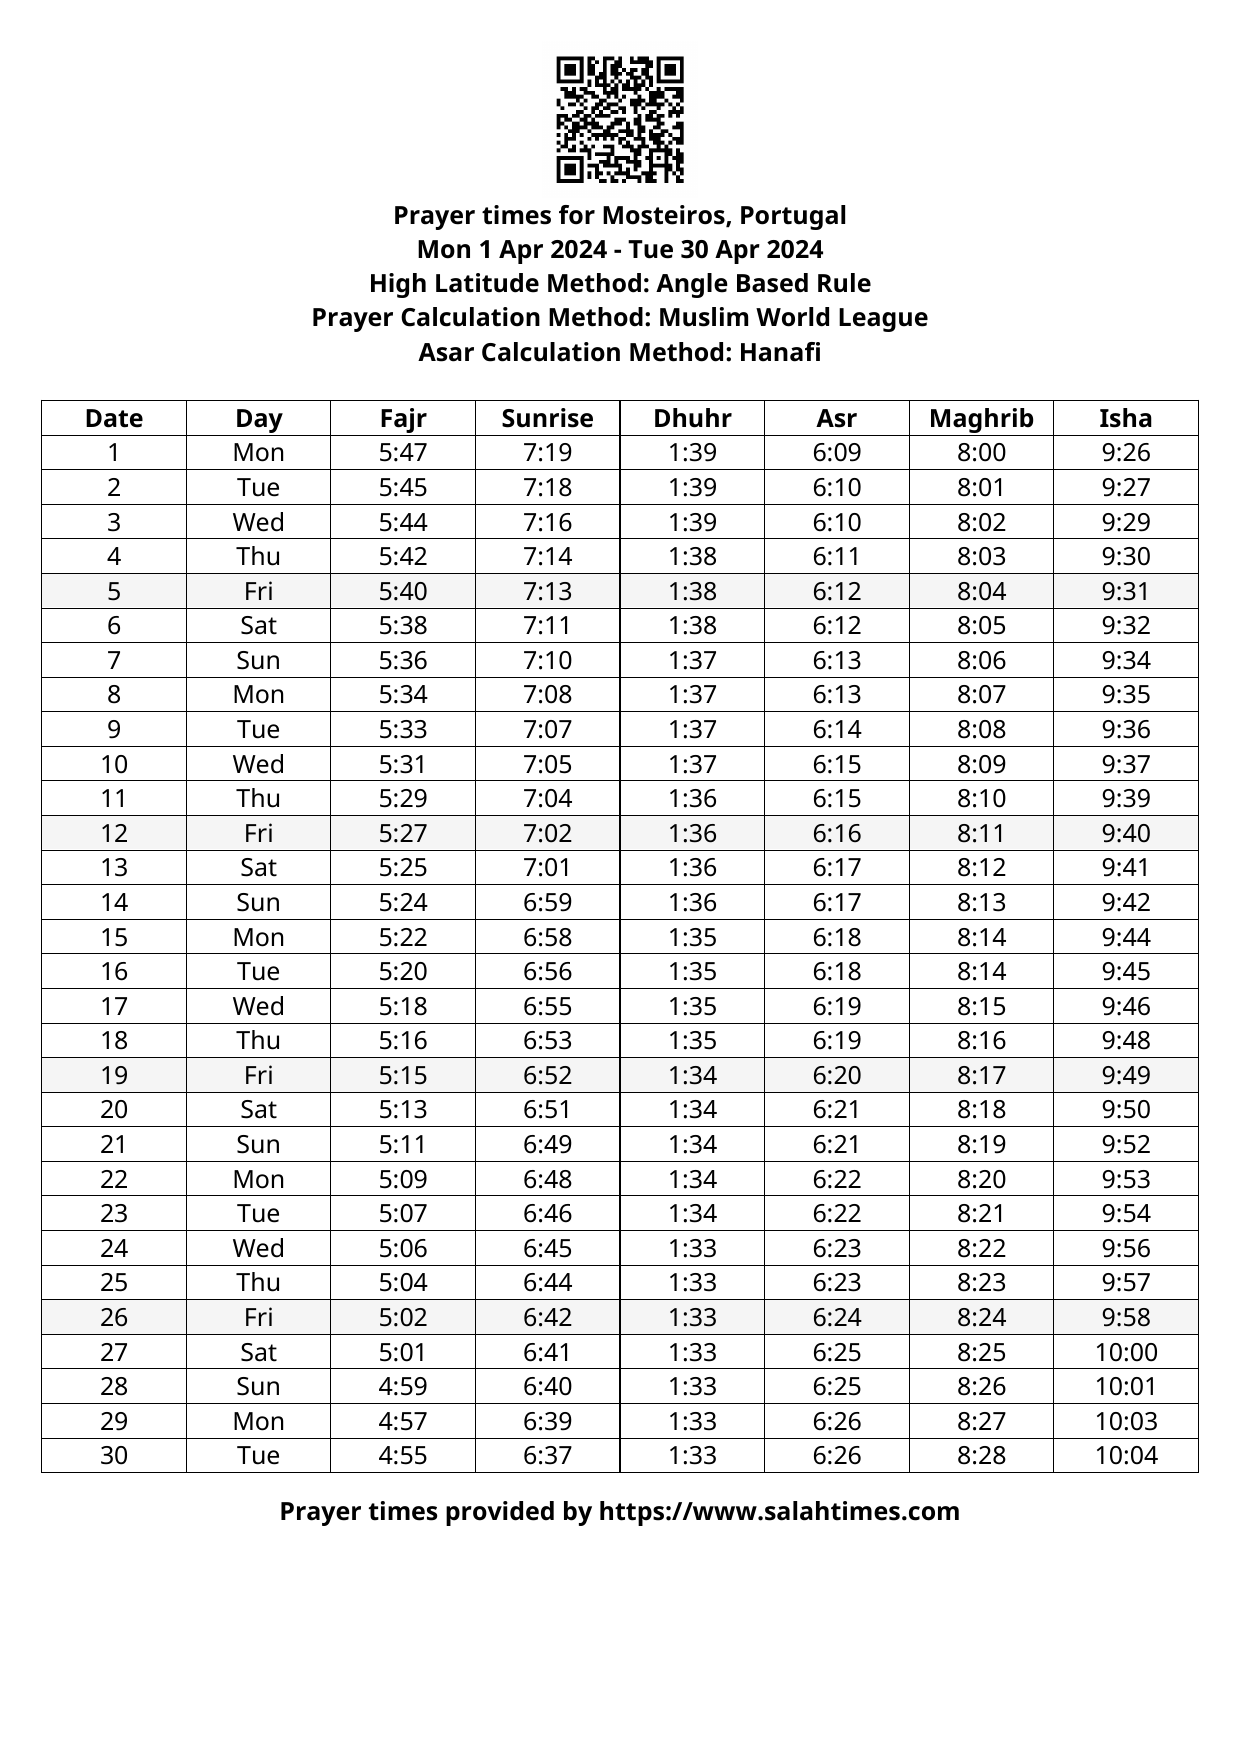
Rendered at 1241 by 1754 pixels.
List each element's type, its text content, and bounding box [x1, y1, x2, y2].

table_cell 7:04 [476, 781, 619, 815]
table_cell 6:17 [765, 851, 909, 884]
table_cell 7:19 [476, 436, 619, 469]
table_cell 9:48 [1054, 1024, 1198, 1057]
table_cell Fri [187, 816, 330, 849]
table_cell 14 [42, 885, 186, 919]
table_cell 8:15 [910, 989, 1053, 1022]
table_cell 7:02 [476, 816, 619, 849]
table_cell Sun [187, 885, 330, 919]
table_cell 8:02 [910, 505, 1053, 538]
table_cell 19 [42, 1058, 186, 1092]
table_cell 1:35 [621, 1024, 764, 1057]
table_cell Sat [187, 1335, 330, 1368]
text Mon 1 Apr 2024 - Tue 30 Apr 2024 [42, 232, 1198, 266]
table_cell 9:46 [1054, 989, 1198, 1022]
table_cell 1:37 [621, 678, 764, 711]
table_cell 5:09 [331, 1162, 475, 1195]
table_cell 8:21 [910, 1196, 1053, 1230]
table_cell 6:41 [476, 1335, 619, 1368]
table_cell 8:06 [910, 643, 1053, 677]
table_cell 9:44 [1054, 920, 1198, 953]
table_cell 7:05 [476, 747, 619, 780]
table_cell 6:46 [476, 1196, 619, 1230]
table_cell 5:07 [331, 1196, 475, 1230]
table_cell 6:23 [765, 1266, 909, 1299]
table_cell 4:55 [331, 1439, 475, 1472]
table_cell 7:13 [476, 574, 619, 607]
table_cell 6:12 [765, 609, 909, 642]
table_header Date [42, 401, 186, 434]
table_cell 7:07 [476, 712, 619, 746]
table_cell 6:12 [765, 574, 909, 607]
table_cell 1:34 [621, 1127, 764, 1161]
table_cell 9:45 [1054, 954, 1198, 988]
table_cell 9:35 [1054, 678, 1198, 711]
table_cell Thu [187, 1024, 330, 1057]
table_cell Tue [187, 712, 330, 746]
table_cell Thu [187, 781, 330, 815]
table_cell 5:18 [331, 989, 475, 1022]
table_cell 2 [42, 470, 186, 504]
table_cell 6:23 [765, 1231, 909, 1264]
table_cell 6:56 [476, 954, 619, 988]
table_cell 9:58 [1054, 1300, 1198, 1334]
table_cell 1:35 [621, 989, 764, 1022]
table_cell 5:36 [331, 643, 475, 677]
table_cell 7:18 [476, 470, 619, 504]
table_cell 8:25 [910, 1335, 1053, 1368]
table_cell Wed [187, 989, 330, 1022]
table_cell 1:37 [621, 747, 764, 780]
table_header Maghrib [910, 401, 1053, 434]
table_cell 10:03 [1054, 1404, 1198, 1437]
table_cell 7:11 [476, 609, 619, 642]
table_cell 9:50 [1054, 1093, 1198, 1126]
table_cell 6:15 [765, 781, 909, 815]
table_cell 1:37 [621, 712, 764, 746]
table_cell 6:18 [765, 920, 909, 953]
table_cell 9:56 [1054, 1231, 1198, 1264]
table_cell 6:13 [765, 678, 909, 711]
table_cell Wed [187, 505, 330, 538]
table_cell 8:27 [910, 1404, 1053, 1437]
table_cell 9:49 [1054, 1058, 1198, 1092]
table_cell 1:33 [621, 1404, 764, 1437]
table_cell 9:29 [1054, 505, 1198, 538]
table_cell 6:55 [476, 989, 619, 1022]
table_cell 6:45 [476, 1231, 619, 1264]
table_header Dhuhr [621, 401, 764, 434]
table_cell 5:24 [331, 885, 475, 919]
table_cell 6:25 [765, 1369, 909, 1403]
table_cell 1:34 [621, 1093, 764, 1126]
table_cell 1:36 [621, 885, 764, 919]
table_cell Wed [187, 747, 330, 780]
table_cell 6 [42, 609, 186, 642]
table_cell 6:26 [765, 1439, 909, 1472]
table_cell Wed [187, 1231, 330, 1264]
table_cell 5:42 [331, 539, 475, 573]
table_cell 8:14 [910, 954, 1053, 988]
table_cell 20 [42, 1093, 186, 1126]
table_cell Mon [187, 1404, 330, 1437]
table_cell 1:36 [621, 816, 764, 849]
table_cell 9:39 [1054, 781, 1198, 815]
table_cell 8:11 [910, 816, 1053, 849]
table_cell 28 [42, 1369, 186, 1403]
table_cell 6:48 [476, 1162, 619, 1195]
table_cell Sat [187, 851, 330, 884]
table_cell 1:36 [621, 851, 764, 884]
table_cell 1:38 [621, 539, 764, 573]
table_header Isha [1054, 401, 1198, 434]
text Asar Calculation Method: Hanafi [42, 334, 1198, 368]
table_cell 17 [42, 989, 186, 1022]
table_cell 29 [42, 1404, 186, 1437]
table_cell 7 [42, 643, 186, 677]
table_cell 6:13 [765, 643, 909, 677]
table_cell Thu [187, 539, 330, 573]
table_header Asr [765, 401, 909, 434]
table_cell 1:35 [621, 920, 764, 953]
table_cell 1:33 [621, 1231, 764, 1264]
table_cell 8 [42, 678, 186, 711]
table_cell 4 [42, 539, 186, 573]
table_cell 22 [42, 1162, 186, 1195]
table_cell 9:31 [1054, 574, 1198, 607]
table_cell 6:21 [765, 1093, 909, 1126]
table_cell 8:05 [910, 609, 1053, 642]
table_cell 7:01 [476, 851, 619, 884]
table_cell 5:22 [331, 920, 475, 953]
table_cell 1:33 [621, 1335, 764, 1368]
table_cell Fri [187, 1300, 330, 1334]
table_cell 3 [42, 505, 186, 538]
table_cell 8:00 [910, 436, 1053, 469]
table_cell 5:34 [331, 678, 475, 711]
table_cell 26 [42, 1300, 186, 1334]
table_cell Tue [187, 470, 330, 504]
table_cell 8:04 [910, 574, 1053, 607]
table_cell 6:09 [765, 436, 909, 469]
table_cell 15 [42, 920, 186, 953]
table_cell 16 [42, 954, 186, 988]
table_cell 5:47 [331, 436, 475, 469]
table_cell 6:59 [476, 885, 619, 919]
table_cell 6:44 [476, 1266, 619, 1299]
table_cell 5:33 [331, 712, 475, 746]
table_cell 8:14 [910, 920, 1053, 953]
table_cell Sat [187, 609, 330, 642]
table_cell 8:07 [910, 678, 1053, 711]
table_cell Thu [187, 1266, 330, 1299]
table_cell 6:20 [765, 1058, 909, 1092]
table_cell 8:23 [910, 1266, 1053, 1299]
table_cell 8:17 [910, 1058, 1053, 1092]
table_cell 9:57 [1054, 1266, 1198, 1299]
table_cell 1:37 [621, 643, 764, 677]
table_cell 6:37 [476, 1439, 619, 1472]
table_cell Mon [187, 1162, 330, 1195]
table_cell 5 [42, 574, 186, 607]
table_cell 10:01 [1054, 1369, 1198, 1403]
table_cell Sun [187, 643, 330, 677]
table_cell 6:26 [765, 1404, 909, 1437]
table_cell 5:31 [331, 747, 475, 780]
table_cell 5:29 [331, 781, 475, 815]
table_cell 6:14 [765, 712, 909, 746]
table_cell Sat [187, 1093, 330, 1126]
table_cell 9:37 [1054, 747, 1198, 780]
table_cell 9:54 [1054, 1196, 1198, 1230]
table_cell 8:22 [910, 1231, 1053, 1264]
table_cell 9:32 [1054, 609, 1198, 642]
table_cell 6:58 [476, 920, 619, 953]
table_cell 6:42 [476, 1300, 619, 1334]
table_cell 5:16 [331, 1024, 475, 1057]
table_cell Mon [187, 920, 330, 953]
table_cell 5:04 [331, 1266, 475, 1299]
table_cell Tue [187, 1196, 330, 1230]
table_cell 6:40 [476, 1369, 619, 1403]
table_cell 5:38 [331, 609, 475, 642]
table_cell 1:33 [621, 1369, 764, 1403]
table_cell 1:34 [621, 1058, 764, 1092]
table_cell 5:45 [331, 470, 475, 504]
table_cell 6:52 [476, 1058, 619, 1092]
table_cell 4:57 [331, 1404, 475, 1437]
table_cell 8:19 [910, 1127, 1053, 1161]
table_cell 6:53 [476, 1024, 619, 1057]
table_cell 1:34 [621, 1162, 764, 1195]
table_cell 5:44 [331, 505, 475, 538]
table_cell 9:30 [1054, 539, 1198, 573]
table_cell 1 [42, 436, 186, 469]
table_cell 1:38 [621, 609, 764, 642]
table_cell 9:36 [1054, 712, 1198, 746]
table_cell 7:14 [476, 539, 619, 573]
table_cell 6:22 [765, 1162, 909, 1195]
table_cell Fri [187, 574, 330, 607]
table_cell 6:18 [765, 954, 909, 988]
table_cell Sun [187, 1127, 330, 1161]
table_cell 9:42 [1054, 885, 1198, 919]
table_cell 24 [42, 1231, 186, 1264]
table_cell 13 [42, 851, 186, 884]
table_cell 5:27 [331, 816, 475, 849]
table_cell 6:11 [765, 539, 909, 573]
table_cell 1:36 [621, 781, 764, 815]
table_cell 5:25 [331, 851, 475, 884]
table_cell 8:28 [910, 1439, 1053, 1472]
table_cell 5:01 [331, 1335, 475, 1368]
table_cell 6:19 [765, 989, 909, 1022]
table_header Day [187, 401, 330, 434]
table_cell 6:25 [765, 1335, 909, 1368]
table_cell 9:53 [1054, 1162, 1198, 1195]
table_cell 8:12 [910, 851, 1053, 884]
table_cell 6:16 [765, 816, 909, 849]
table_cell 27 [42, 1335, 186, 1368]
table_cell 4:59 [331, 1369, 475, 1403]
table_cell 6:51 [476, 1093, 619, 1126]
table_cell 6:22 [765, 1196, 909, 1230]
table_cell 1:38 [621, 574, 764, 607]
table_cell 6:10 [765, 505, 909, 538]
table_cell 9:27 [1054, 470, 1198, 504]
table_cell 8:13 [910, 885, 1053, 919]
table_cell 8:26 [910, 1369, 1053, 1403]
table_cell 8:10 [910, 781, 1053, 815]
table_cell 30 [42, 1439, 186, 1472]
table_cell 6:10 [765, 470, 909, 504]
table_cell 8:18 [910, 1093, 1053, 1126]
table_cell 6:17 [765, 885, 909, 919]
table_cell 8:01 [910, 470, 1053, 504]
table_cell 11 [42, 781, 186, 815]
table_cell Fri [187, 1058, 330, 1092]
table_cell 8:24 [910, 1300, 1053, 1334]
text Prayer times for Mosteiros, Portugal [42, 198, 1198, 232]
table_cell 5:02 [331, 1300, 475, 1334]
table_header Fajr [331, 401, 475, 434]
table_cell 6:15 [765, 747, 909, 780]
table_cell 1:33 [621, 1439, 764, 1472]
table_cell 7:08 [476, 678, 619, 711]
table_cell 1:39 [621, 505, 764, 538]
table_header Sunrise [476, 401, 619, 434]
table_cell 6:24 [765, 1300, 909, 1334]
table_cell 8:03 [910, 539, 1053, 573]
table_cell 1:39 [621, 470, 764, 504]
table_cell 6:19 [765, 1024, 909, 1057]
table_cell Mon [187, 678, 330, 711]
table_cell 5:13 [331, 1093, 475, 1126]
table_cell 6:49 [476, 1127, 619, 1161]
table_cell 23 [42, 1196, 186, 1230]
table_cell 5:15 [331, 1058, 475, 1092]
table_cell 21 [42, 1127, 186, 1161]
table_cell 10 [42, 747, 186, 780]
table_cell 1:34 [621, 1196, 764, 1230]
table_cell 10:00 [1054, 1335, 1198, 1368]
table_cell Sun [187, 1369, 330, 1403]
text High Latitude Method: Angle Based Rule [42, 266, 1198, 300]
table_cell 8:16 [910, 1024, 1053, 1057]
table_cell 6:39 [476, 1404, 619, 1437]
table_cell Mon [187, 436, 330, 469]
text Prayer Calculation Method: Muslim World League [42, 300, 1198, 334]
table_cell 10:04 [1054, 1439, 1198, 1472]
table_cell 5:20 [331, 954, 475, 988]
table_cell 1:35 [621, 954, 764, 988]
table_cell 9:52 [1054, 1127, 1198, 1161]
table_cell 8:20 [910, 1162, 1053, 1195]
table_cell 7:10 [476, 643, 619, 677]
table_cell 9:26 [1054, 436, 1198, 469]
table_cell 1:39 [621, 436, 764, 469]
table_cell 8:08 [910, 712, 1053, 746]
table_cell 5:06 [331, 1231, 475, 1264]
table_cell 5:11 [331, 1127, 475, 1161]
table_cell 8:09 [910, 747, 1053, 780]
text Prayer times provided by https://www.salahtimes.com [42, 1494, 1198, 1528]
picture [542, 41, 699, 198]
table_cell 9 [42, 712, 186, 746]
table_cell 9:41 [1054, 851, 1198, 884]
table_cell 18 [42, 1024, 186, 1057]
table_cell 7:16 [476, 505, 619, 538]
table_cell 5:40 [331, 574, 475, 607]
table_cell 25 [42, 1266, 186, 1299]
table_cell 12 [42, 816, 186, 849]
table_cell Tue [187, 1439, 330, 1472]
table_cell 9:34 [1054, 643, 1198, 677]
table_cell Tue [187, 954, 330, 988]
table_cell 1:33 [621, 1300, 764, 1334]
table_cell 9:40 [1054, 816, 1198, 849]
table_cell 1:33 [621, 1266, 764, 1299]
table_cell 6:21 [765, 1127, 909, 1161]
